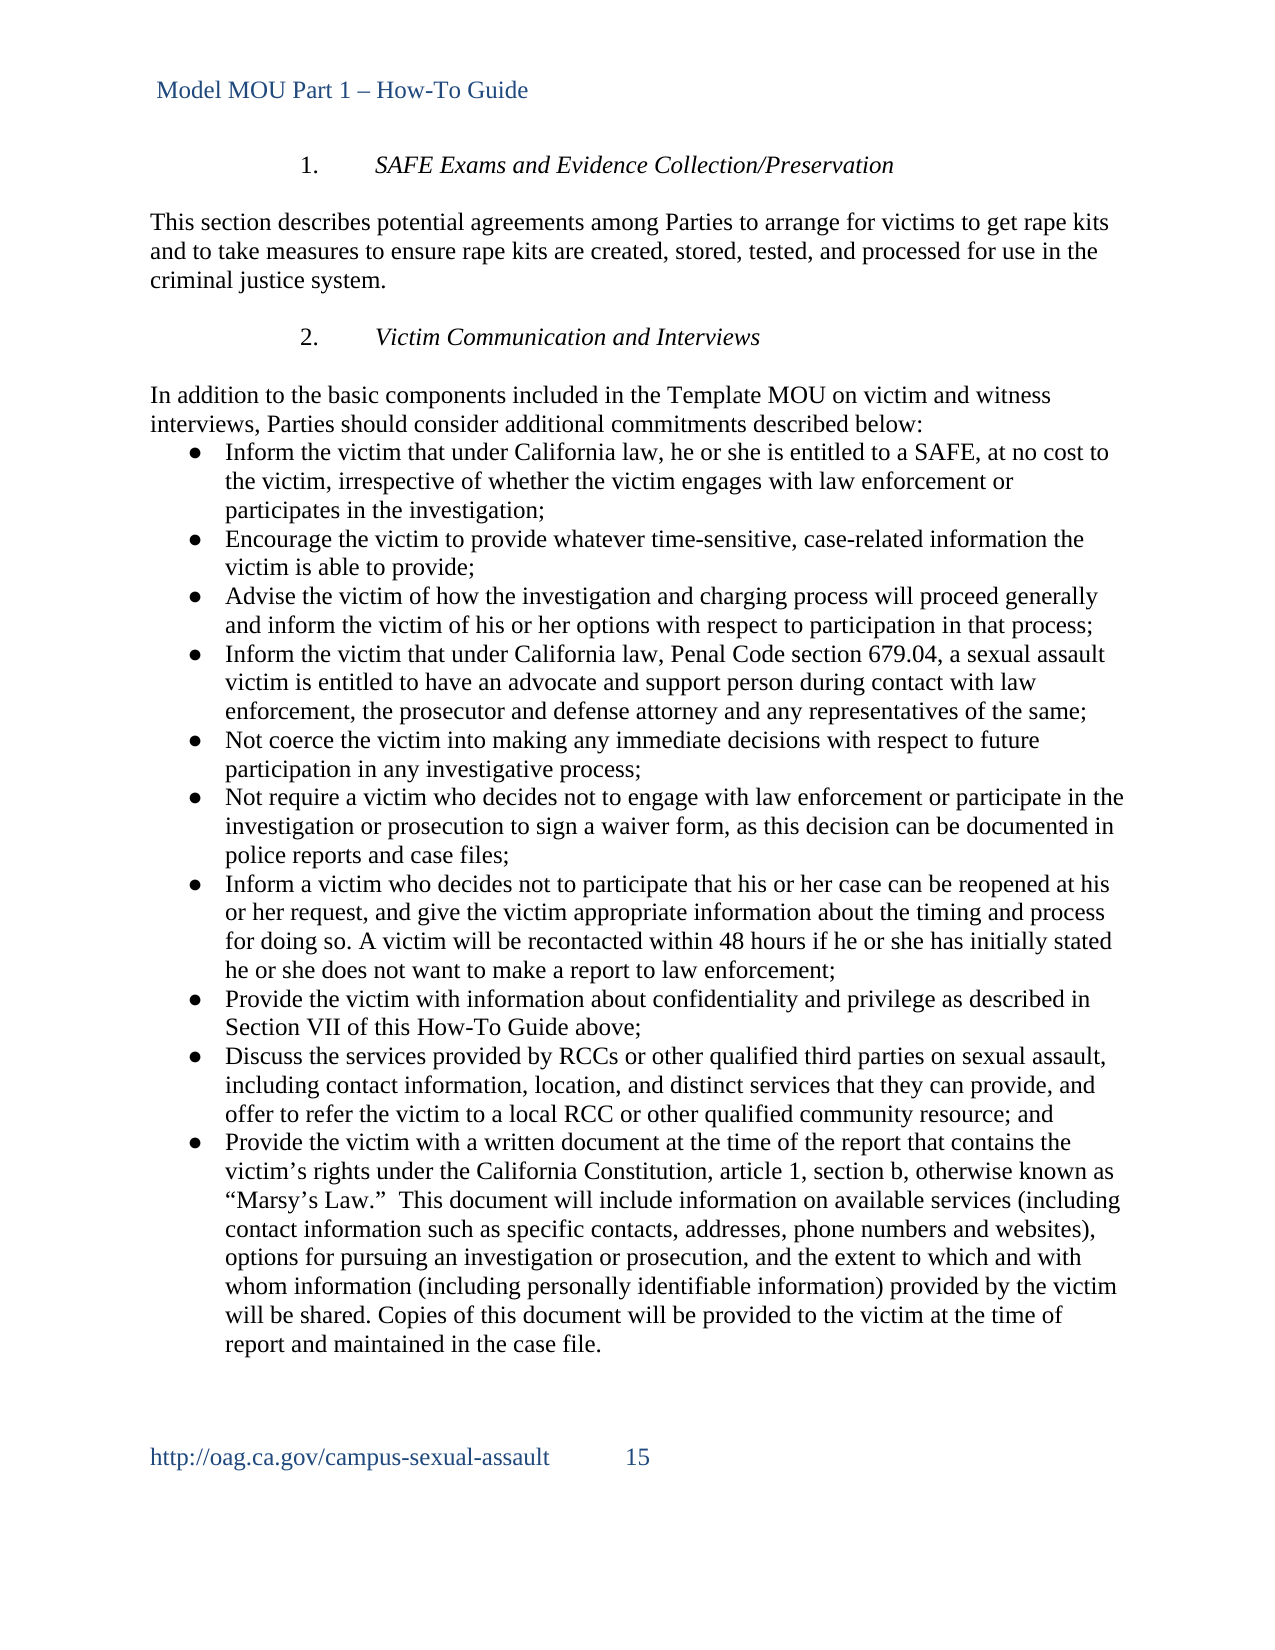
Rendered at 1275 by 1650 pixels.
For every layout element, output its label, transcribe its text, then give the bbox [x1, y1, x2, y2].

list Inform a victim who decides not to participate that his or her case can be reopened at his or her request, and give the victim appropriate information about the timing and process for doing so. A victim will be recontacted within 48 hours if he or she has initially stated he or she does not want to make a report to law enforcement; [187, 869, 1125, 984]
list Not coerce the victim into making any immediate decisions with respect to future participation in any investigative process; [187, 725, 1125, 782]
list Inform the victim that under California law, he or she is entitled to a SAFE, at no cost to the victim, irrespective of whether the victim engages with law enforcement or participates in the investigation; [187, 437, 1125, 524]
text 1. SAFE Exams and Evidence Collection/Preservation [150, 150, 1125, 179]
list Not require a victim who decides not to engage with law enforcement or participate in the investigation or prosecution to sign a waiver form, as this decision can be documented in police reports and case files; [187, 782, 1125, 869]
list Inform the victim that under California law, Penal Code section 679.04, a sexual assault victim is entitled to have an advocate and support person during contact with law enforcement, the prosecutor and defense attorney and any representatives of the same; [187, 639, 1125, 725]
list Provide the victim with information about confidentiality and privilege as described in Section VII of this How-To Guide above; [187, 984, 1125, 1041]
text This section describes potential agreements among Parties to arrange for victims to get rape kits and to take measures to ensure rape kits are created, stored, tested, and processed for use in the criminal justice system. [150, 207, 1125, 294]
list Encourage the victim to provide whatever time-sensitive, case-related information the victim is able to provide; [187, 524, 1125, 581]
list Advise the victim of how the investigation and charging process will proceed generally and inform the victim of his or her options with respect to participation in that process; [187, 581, 1125, 639]
list Discuss the services provided by RCCs or other qualified third parties on sexual assault, including contact information, location, and distinct services that they can provide, and offer to refer the victim to a local RCC or other qualified community resource; and [187, 1041, 1125, 1127]
text 2. Victim Communication and Interviews [150, 322, 1125, 351]
text In addition to the basic components included in the Template MOU on victim and witness interviews, Parties should consider additional commitments described below: [150, 380, 1125, 437]
list Provide the victim with a written document at the time of the report that contains the victim’s rights under the California Constitution, article 1, section b, otherwise known as “Marsy’s Law.” This document will include information on available services (including contact information such as specific contacts, addresses, phone numbers and websites), options for pursuing an investigation or prosecution, and the extent to which and with whom information (including personally identifiable information) provided by the victim will be shared. Copies of this document will be provided to the victim at the time of report and maintained in the case file. [187, 1127, 1125, 1357]
